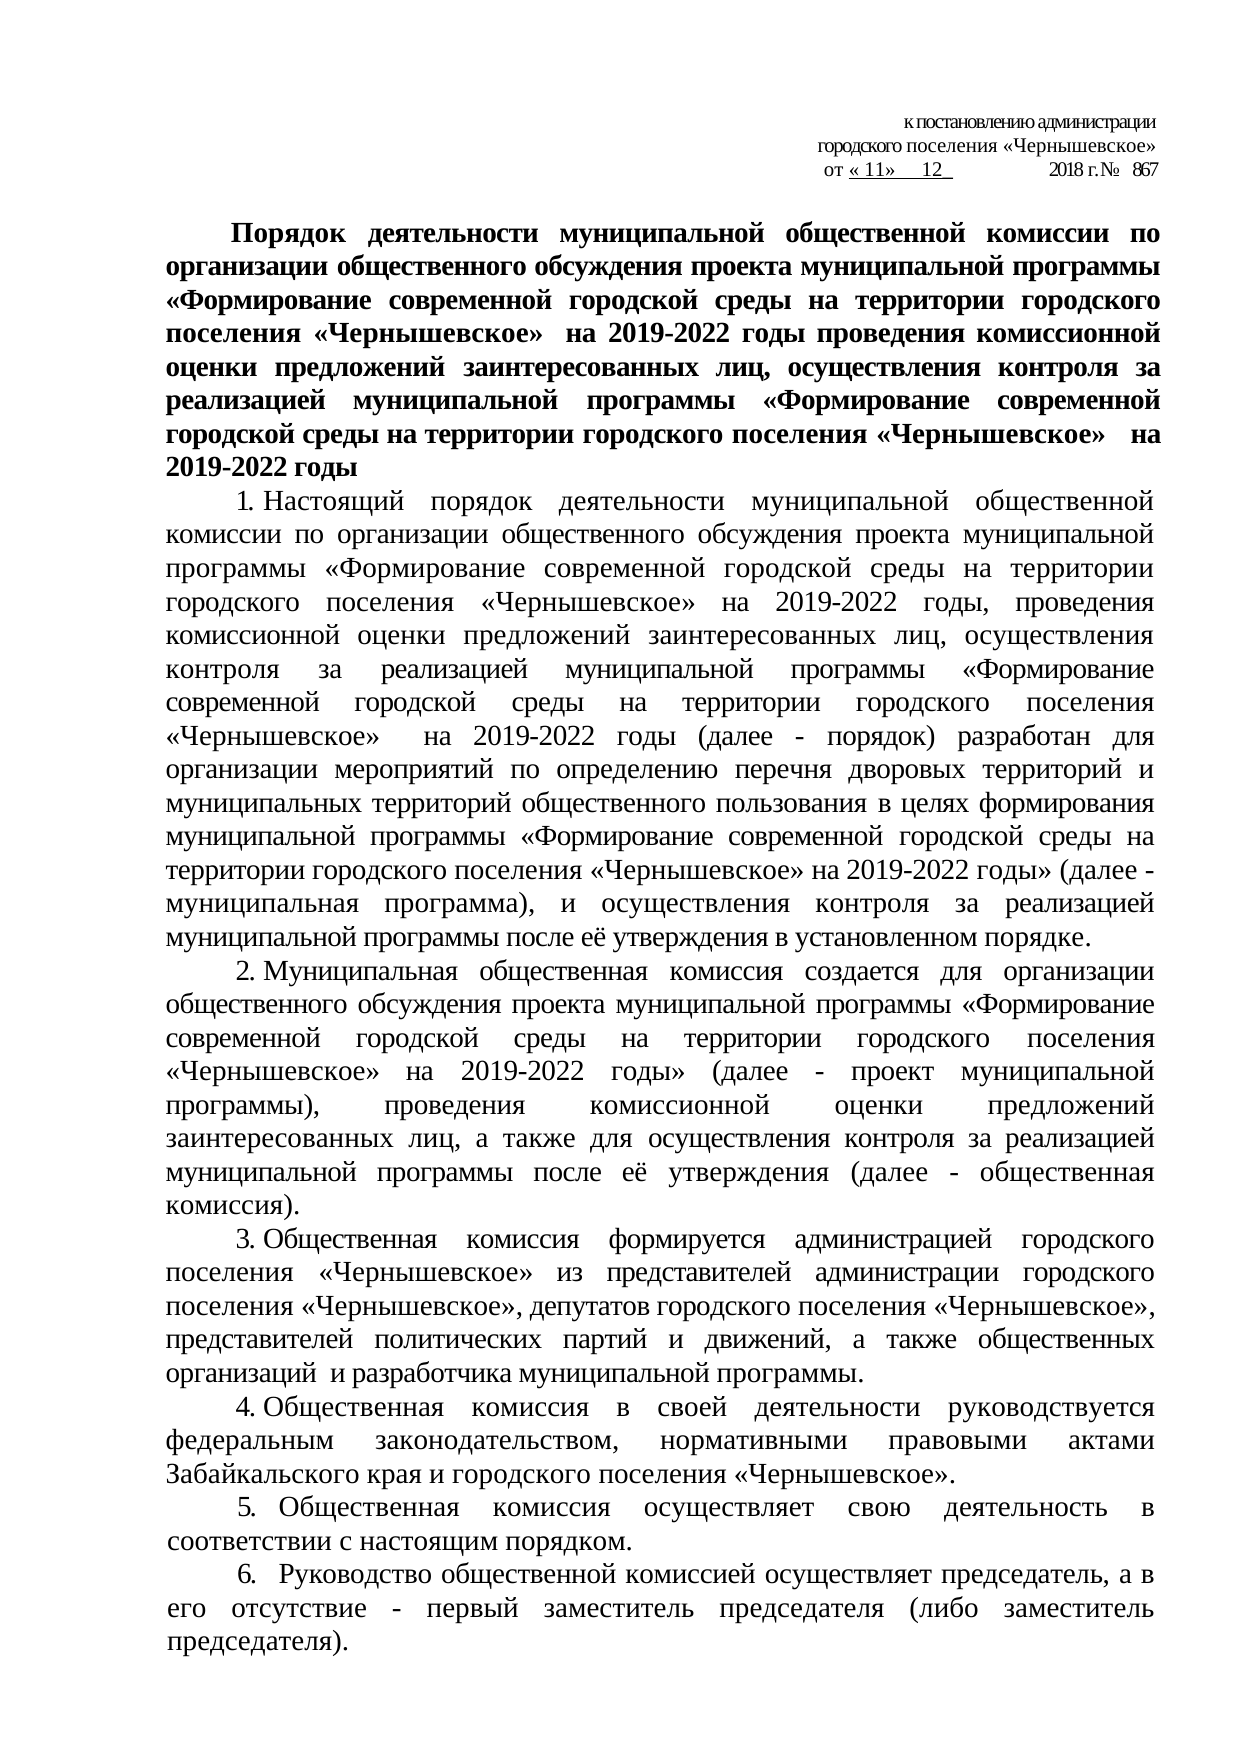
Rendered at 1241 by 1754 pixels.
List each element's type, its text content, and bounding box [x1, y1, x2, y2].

text от « 11» 12_ 2018 г. № 867 [165, 157, 1161, 181]
text городского поселения «Чернышевское» [165, 133, 1157, 157]
list Общественная комиссия формируется администрацией городского поселения «Чернышевское» из представителей администрации городского поселения «Чернышевское», депутатов городского поселения «Чернышевское», представителей политических партий и движений, а также общественных организаций и разработчика муниципальной программы. [165, 1221, 1156, 1389]
list Общественная комиссия в своей деятельности руководствуется федеральным законодательством, нормативными правовыми актами Забайкальского края и городского поселения «Чернышевское». [165, 1389, 1156, 1489]
text к постановлению администрации [165, 109, 1158, 133]
list Муниципальная общественная комиссия создается для организации общественного обсуждения проекта муниципальной программы «Формирование современной городской среды на территории городского поселения «Чернышевское» на 2019-2022 годы» (далее - проект муниципальной программы), проведения комиссионной оценки предложений заинтересованных лиц, а также для осуществления контроля за реализацией муниципальной программы после её утверждения (далее - общественная комиссия). [165, 953, 1155, 1221]
list Общественная комиссия осуществляет свою деятельность в соответствии с настоящим порядком. [167, 1489, 1156, 1556]
list Настоящий порядок деятельности муниципальной общественной комиссии по организации общественного обсуждения проекта муниципальной программы «Формирование современной городской среды на территории городского поселения «Чернышевское» на 2019-2022 годы, проведения комиссионной оценки предложений заинтересованных лиц, осуществления контроля за реализацией муниципальной программы «Формирование современной городской среды на территории городского поселения «Чернышевское» на 2019-2022 годы (далее - порядок) разработан для организации мероприятий по определению перечня дворовых территорий и муниципальных территорий общественного пользования в целях формирования муниципальной программы «Формирование современной городской среды на территории городского поселения «Чернышевское» на 2019-2022 годы» (далее - муниципальная программа), и осуществления контроля за реализацией муниципальной программы после её утверждения в установленном порядке. [165, 483, 1154, 953]
list Руководство общественной комиссией осуществляет председатель, а в его отсутствие - первый заместитель председателя (либо заместитель председателя). [167, 1556, 1155, 1657]
text Порядок деятельности муниципальной общественной комиссии по организации общественного обсуждения проекта муниципальной программы «Формирование современной городской среды на территории городского поселения «Чернышевское» на 2019-2022 годы проведения комиссионной оценки предложений заинтересованных лиц, осуществления контроля за реализацией муниципальной программы «Формирование современной городской среды на территории городского поселения «Чернышевское» на 2019-2022 годы [165, 215, 1161, 483]
